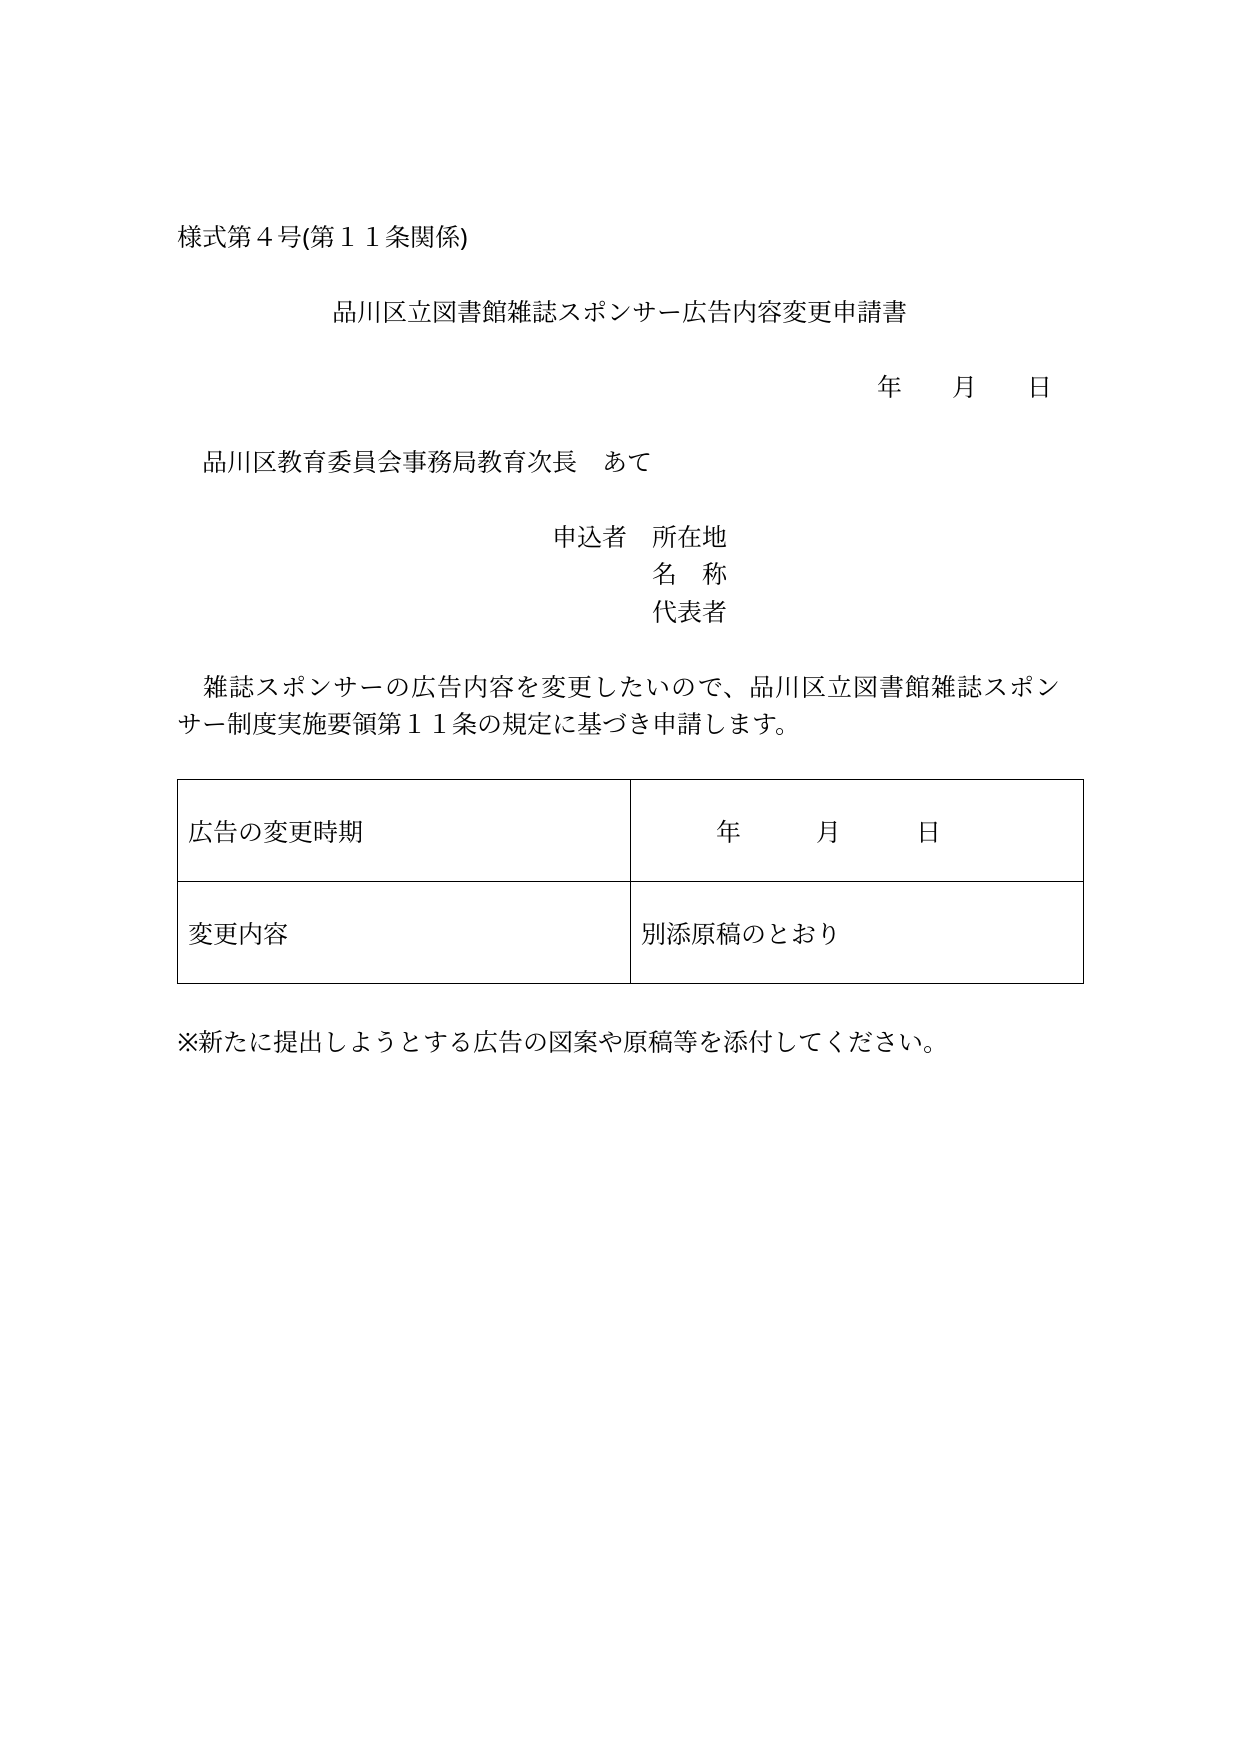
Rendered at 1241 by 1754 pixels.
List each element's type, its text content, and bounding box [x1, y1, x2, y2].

text 雑誌スポンサーの広告内容を変更したいので、品川区立図書館雑誌スポンサー制度実施要領第１１条の規定に基づき申請します。 [177, 667, 1063, 742]
table_header 年 月 日 [631, 780, 1083, 881]
text 品川区教育委員会事務局教育次長 あて [177, 442, 1063, 479]
text 年 月 日 [177, 367, 1063, 404]
text 申込者 所在地 [177, 517, 1063, 554]
table_cell 別添原稿のとおり [631, 882, 1083, 983]
text ※新たに提出しようとする広告の図案や原稿等を添付してください。 [177, 1022, 1063, 1059]
text 代表者 [177, 592, 1063, 629]
text 名 称 [177, 554, 1063, 592]
text 品川区立図書館雑誌スポンサー広告内容変更申請書 [177, 292, 1063, 329]
table_cell 変更内容 [178, 882, 630, 983]
text 様式第４号(第１１条関係) [177, 217, 1063, 254]
table_header 広告の変更時期 [178, 780, 630, 881]
